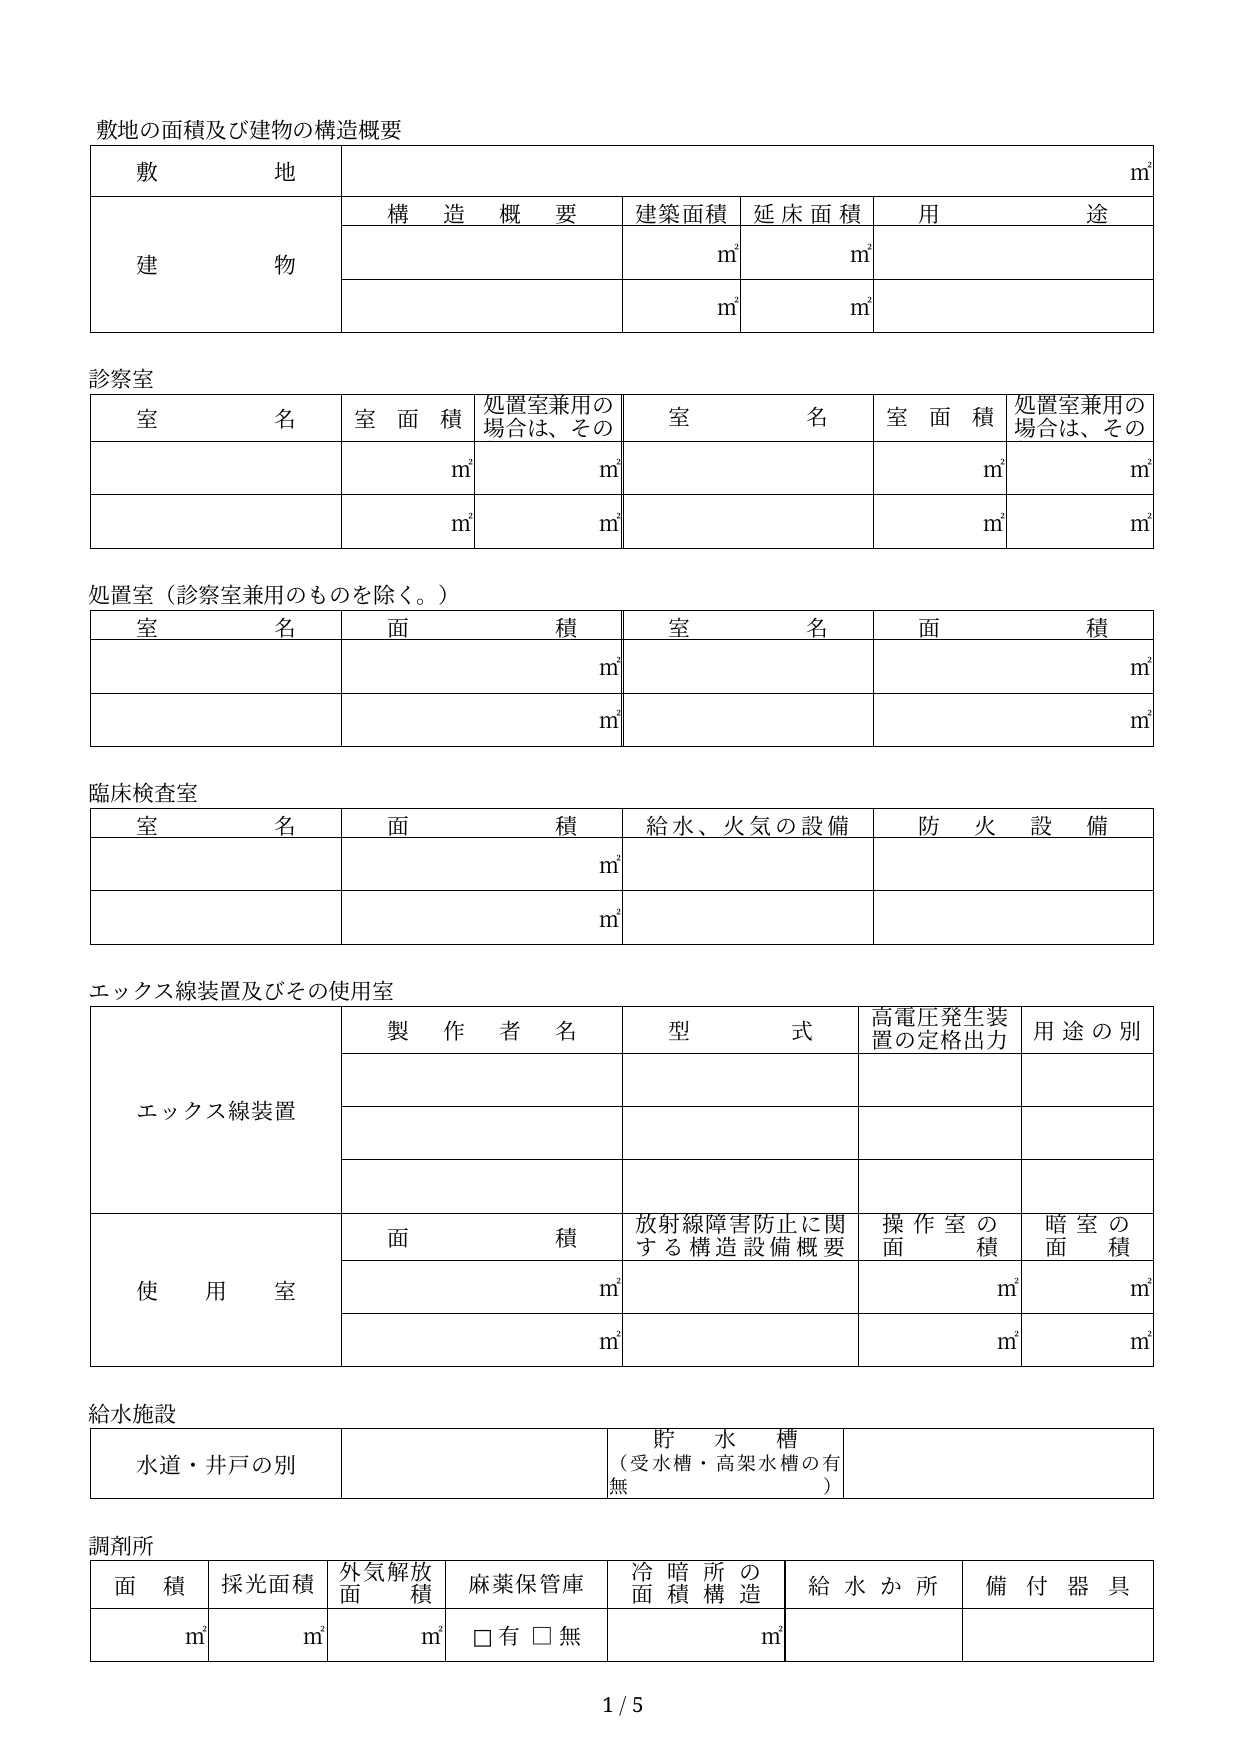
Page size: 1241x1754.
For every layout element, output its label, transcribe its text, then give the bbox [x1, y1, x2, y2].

table_cell ㎡ [342, 838, 622, 890]
text 調剤所 [89, 1529, 1152, 1560]
table_cell ㎡ [475, 495, 621, 547]
table_cell ㎡ [475, 442, 621, 494]
table_cell [1022, 1054, 1153, 1106]
table_cell [91, 495, 341, 547]
table_cell [623, 891, 873, 943]
table_header ㎡ [342, 146, 1153, 196]
table_cell ㎡ [1007, 442, 1153, 494]
table_header 製作者名 [342, 1007, 622, 1053]
table_cell ㎡ [874, 442, 1006, 494]
table_cell [342, 1107, 622, 1159]
table_header 室 名 [91, 809, 341, 837]
table_cell [963, 1609, 1153, 1661]
table_cell [624, 640, 873, 692]
table_cell ㎡ [342, 1314, 622, 1366]
table_cell [342, 280, 622, 332]
table_header 型 式 [623, 1007, 858, 1053]
table_header [342, 1429, 607, 1498]
table_cell ㎡ [342, 1261, 622, 1313]
table_cell ㎡ [1022, 1261, 1153, 1313]
table_cell [342, 1160, 622, 1212]
table_cell [342, 1054, 622, 1106]
table_cell ㎡ [623, 226, 740, 278]
text 処置室（診察室兼用のものを除く。） [89, 578, 1152, 610]
table_cell ㎡ [342, 694, 621, 746]
table_header エックス線装置 [91, 1007, 341, 1212]
table_header 室面積 [342, 395, 474, 441]
table_header 冷暗所の 面積構造 [608, 1561, 784, 1608]
table_cell 建 物 [91, 197, 341, 332]
table_cell 放射線障害防止に関する構造設備概要 [623, 1214, 858, 1260]
table_header 室 名 [91, 611, 341, 639]
table_cell 操作室の 面積 [859, 1214, 1021, 1260]
table_cell [624, 442, 873, 494]
table_cell ㎡ [874, 694, 1153, 746]
table_cell ㎡ [741, 226, 873, 278]
table_header 面 積 [342, 611, 621, 639]
table_cell [623, 1054, 858, 1106]
table_cell [874, 838, 1153, 890]
table_header 外気解放 面積 [328, 1561, 445, 1608]
table_header 高電圧発生装置の定格出力 [859, 1007, 1021, 1053]
table_header 防火設備 [874, 809, 1153, 837]
table_cell 建築面積 [623, 197, 740, 225]
table_cell 使用室 [91, 1214, 341, 1366]
table_cell 面 積 [342, 1214, 622, 1260]
table_cell ㎡ [209, 1609, 327, 1661]
table_cell □ 有 □ 無 [446, 1609, 607, 1661]
table_cell ㎡ [874, 640, 1153, 692]
table_header 室面積 [874, 395, 1006, 441]
text 敷地の面積及び建物の構造概要 [96, 114, 1152, 145]
table_header 採光面積 [209, 1561, 327, 1608]
table_header 室 名 [624, 395, 873, 441]
table_header 給水、火気の設備 [623, 809, 873, 837]
table_header 貯水槽 （受水槽・高架水槽の有無） [608, 1429, 843, 1498]
table_cell [874, 280, 1153, 332]
table_cell [91, 442, 341, 494]
table_cell [623, 838, 873, 890]
table_cell ㎡ [328, 1609, 445, 1661]
table_cell [859, 1160, 1021, 1212]
text 給水施設 [89, 1397, 1152, 1428]
table_cell [91, 694, 341, 746]
table_cell 用 途 [874, 197, 1153, 225]
table_cell [1022, 1107, 1153, 1159]
table_cell ㎡ [859, 1261, 1021, 1313]
table_cell [859, 1054, 1021, 1106]
text 診察室 [89, 362, 1152, 394]
table_header 処置室兼用の場合は、その部分 [475, 395, 621, 441]
table_header 麻薬保管庫 [446, 1561, 607, 1608]
table_cell [624, 694, 873, 746]
table_cell ㎡ [741, 280, 873, 332]
table_cell 延床面積 [741, 197, 873, 225]
table_cell [1022, 1160, 1153, 1212]
table_header 面 積 [874, 611, 1153, 639]
table_header 室 名 [624, 611, 873, 639]
table_cell [623, 1314, 858, 1366]
table_header 面 積 [342, 809, 622, 837]
table_cell ㎡ [608, 1609, 784, 1661]
table_cell [91, 838, 341, 890]
table_cell ㎡ [342, 442, 474, 494]
table_cell [874, 226, 1153, 278]
table_cell [624, 495, 873, 547]
table_header 給水か所 [786, 1561, 962, 1608]
table_header 処置室兼用の場合は、その部分 [1007, 395, 1153, 441]
table_header 水道・井戸の別 [91, 1429, 341, 1498]
table_header 室 名 [91, 395, 341, 441]
table_cell 構造概要 [342, 197, 622, 225]
table_cell [859, 1107, 1021, 1159]
table_cell [342, 226, 622, 278]
table_cell [874, 891, 1153, 943]
table_cell ㎡ [1007, 495, 1153, 547]
table_header 面 積 [91, 1561, 208, 1608]
table_cell [623, 1107, 858, 1159]
table_cell ㎡ [342, 495, 474, 547]
table_cell [786, 1609, 962, 1661]
table_cell [623, 1261, 858, 1313]
table_cell ㎡ [342, 891, 622, 943]
table_cell ㎡ [342, 640, 621, 692]
table_cell ㎡ [859, 1314, 1021, 1366]
table_header 敷 地 [91, 146, 341, 196]
table_cell [623, 1160, 858, 1212]
text 臨床検査室 [89, 776, 1152, 808]
table_cell 暗室の 面積 [1022, 1214, 1153, 1260]
table_cell [91, 891, 341, 943]
table_header 用途の別 [1022, 1007, 1153, 1053]
table_cell ㎡ [91, 1609, 208, 1661]
text エックス線装置及びその使用室 [89, 974, 1152, 1006]
table_header 備付器具 [963, 1561, 1153, 1608]
table_cell ㎡ [623, 280, 740, 332]
table_cell ㎡ [874, 495, 1006, 547]
table_cell ㎡ [1022, 1314, 1153, 1366]
table_header [844, 1429, 1153, 1498]
table_cell [91, 640, 341, 692]
